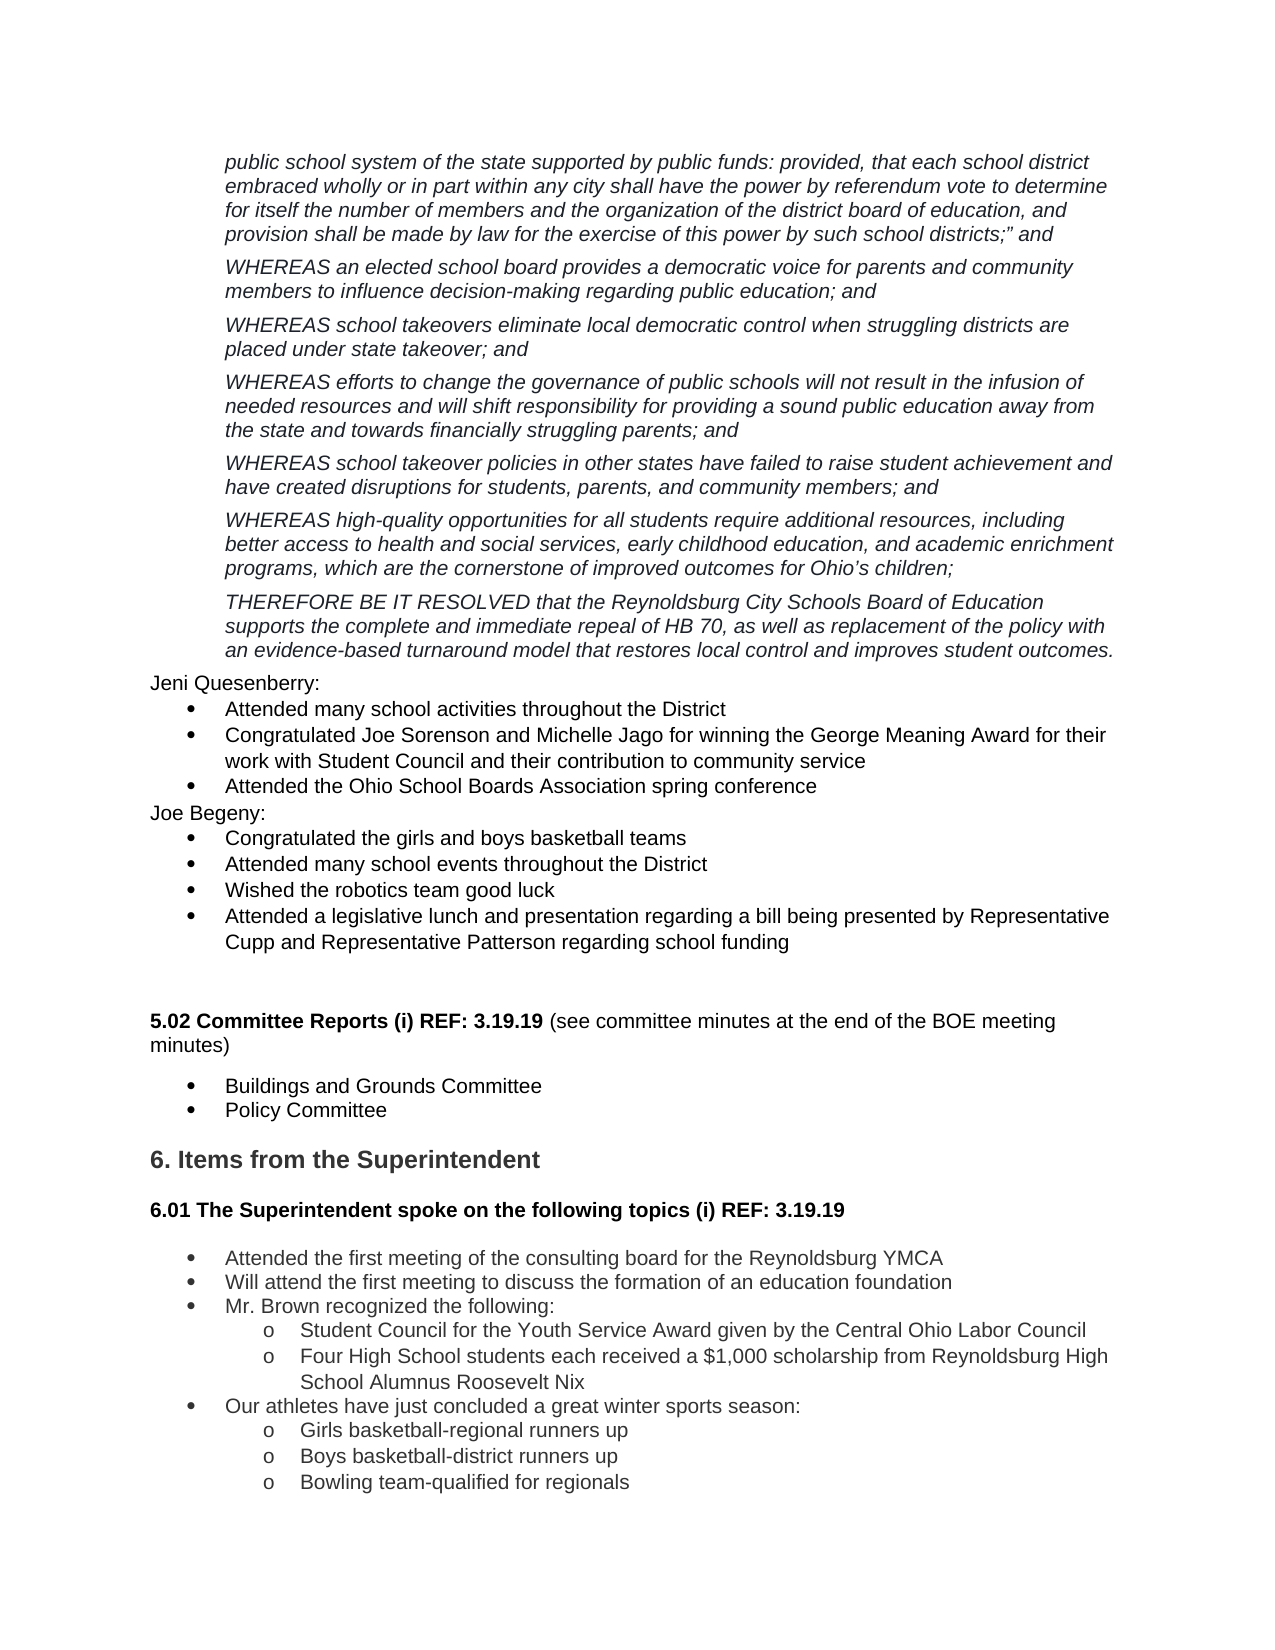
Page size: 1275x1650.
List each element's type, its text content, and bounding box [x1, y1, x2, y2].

list Bowling team-qualified for regionals [262, 1470, 1125, 1496]
list Student Council for the Youth Service Award given by the Central Ohio Labor Council [262, 1318, 1125, 1344]
list Buildings and Grounds Committee [187, 1073, 1125, 1097]
list Wished the robotics team good luck [187, 878, 1125, 902]
list Congratulated the girls and boys basketball teams [187, 826, 1125, 850]
list Attended the Ohio School Boards Association spring conference [187, 774, 1125, 798]
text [225, 150, 1125, 246]
list Congratulated Joe Sorenson and Michelle Jago for winning the George Meaning Award for their work with Student Council and their contribution to community service [187, 723, 1125, 772]
list Mr. Brown recognized the following: [187, 1294, 1125, 1318]
list Attended a legislative lunch and presentation regarding a bill being presented by Representative Cupp and Representative Patterson regarding school funding [187, 904, 1125, 954]
list Policy Committee [187, 1097, 1125, 1122]
text 6. Items from the Superintendent [150, 1146, 1125, 1174]
text WHEREAS school takeovers eliminate local democratic control when struggling districts are placed under state takeover; and [225, 312, 1125, 360]
text 5.02 Committee Reports (i) REF: 3.19.19 (see committee minutes at the end of the BOE meeting minutes) [150, 1009, 1125, 1057]
text Joe Begeny: [150, 800, 1125, 824]
list Our athletes have just concluded a great winter sports season: [187, 1394, 1125, 1418]
list Attended the first meeting of the consulting board for the Reynoldsburg YMCA [187, 1246, 1125, 1270]
text WHEREAS an elected school board provides a democratic voice for parents and community members to influence decision-making regarding public education; and [225, 255, 1125, 303]
list Boys basketball-district runners up [262, 1444, 1125, 1470]
list Attended many school activities throughout the District [187, 697, 1125, 721]
text THEREFORE BE IT RESOLVED that the Reynoldsburg City Schools Board of Education supports the complete and immediate repeal of HB 70, as well as replacement of the policy with an evidence-based turnaround model that restores local control and improves student outcomes. [225, 589, 1125, 661]
text WHEREAS efforts to change the governance of public schools will not result in the infusion of needed resources and will shift responsibility for providing a sound public education away from the state and towards financially struggling parents; and [225, 370, 1125, 442]
text WHEREAS high-quality opportunities for all students require additional resources, including better access to health and social services, early childhood education, and academic enrichment programs, which are the cornerstone of improved outcomes for Ohio’s children; [225, 508, 1125, 580]
list Attended many school events throughout the District [187, 852, 1125, 876]
text WHEREAS school takeover policies in other states have failed to raise student achievement and have created disruptions for students, parents, and community members; and [225, 451, 1125, 499]
list Will attend the first meeting to discuss the formation of an education foundation [187, 1270, 1125, 1294]
text Jeni Quesenberry: [150, 671, 1125, 695]
text 6.01 The Superintendent spoke on the following topics (i) REF: 3.19.19 [150, 1198, 1125, 1222]
list Girls basketball-regional runners up [262, 1418, 1125, 1444]
list Four High School students each received a $1,000 scholarship from Reynoldsburg High School Alumnus Roosevelt Nix [262, 1344, 1125, 1394]
